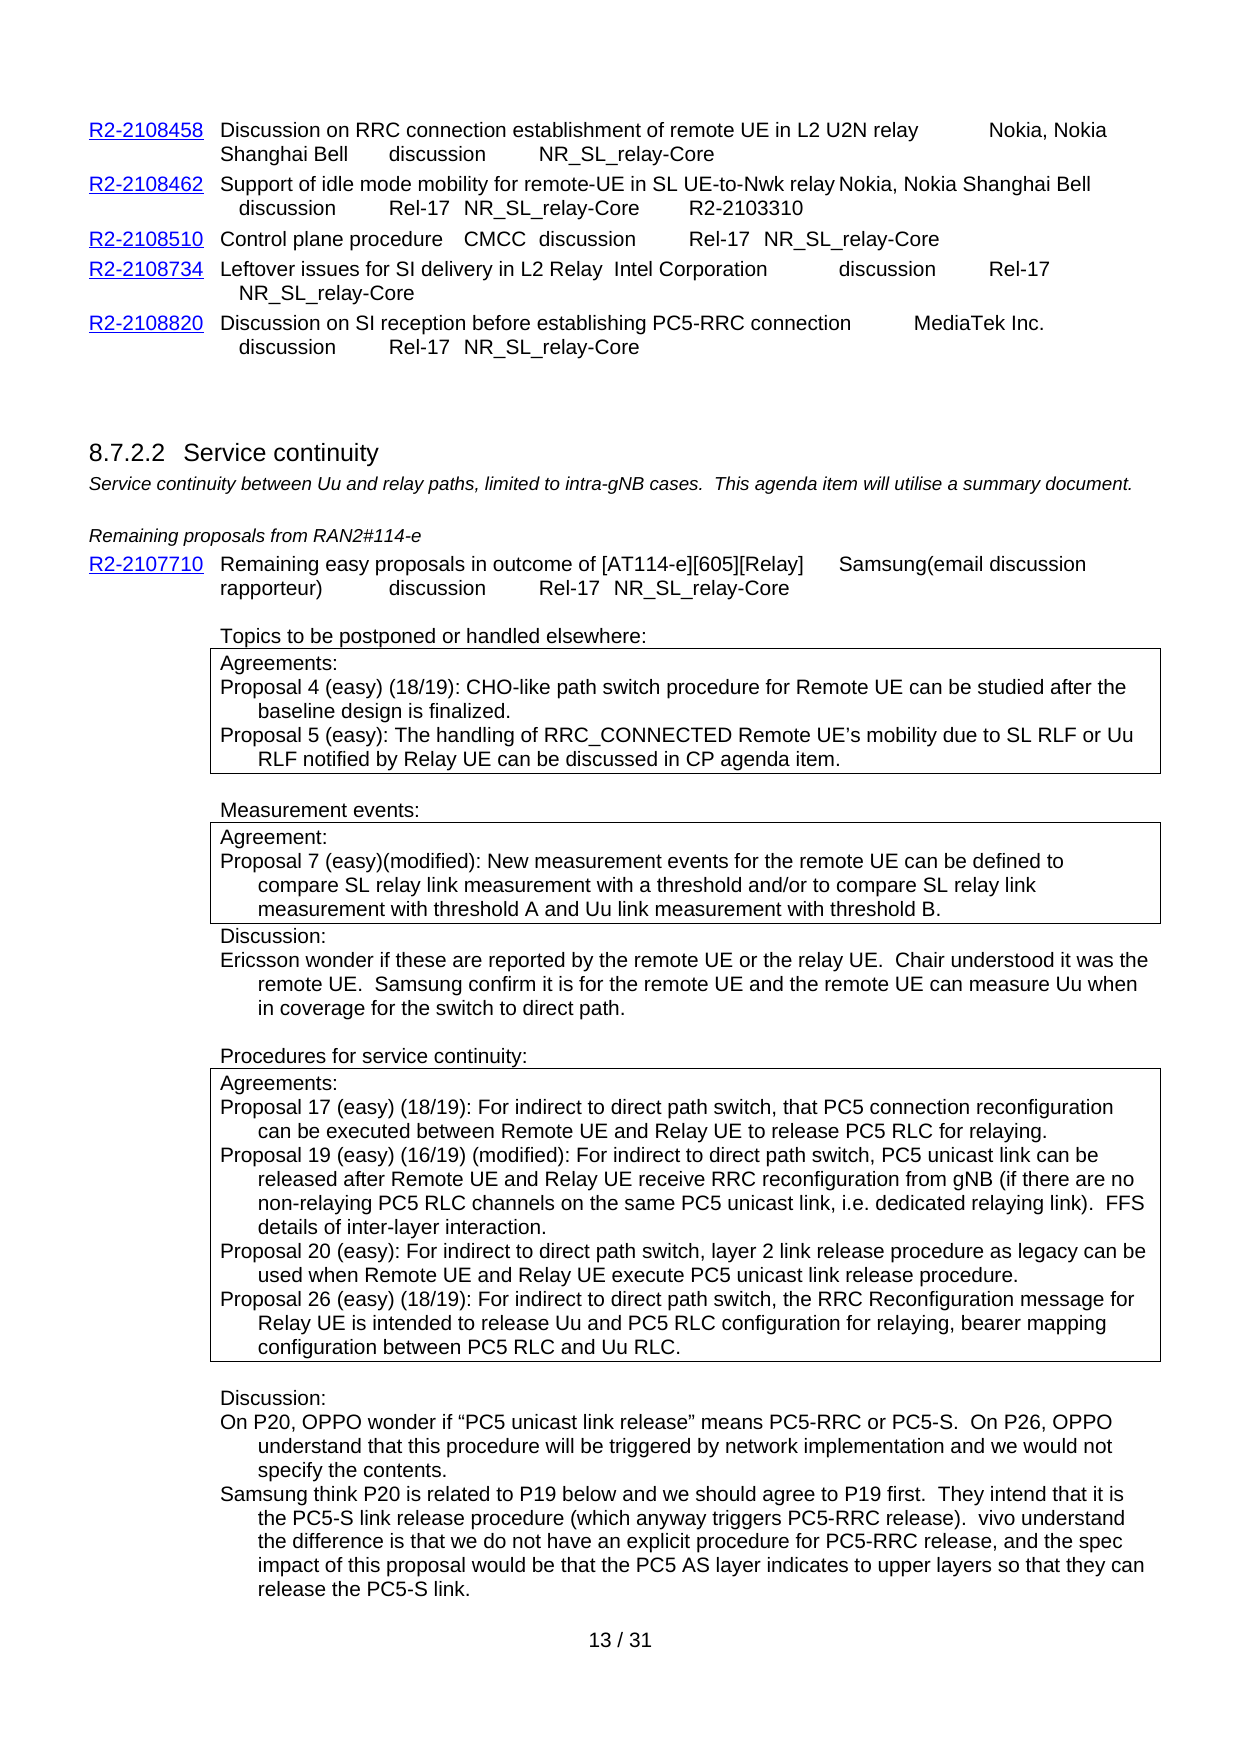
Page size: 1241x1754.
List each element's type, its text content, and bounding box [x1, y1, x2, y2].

title R2-2108734 Leftover issues for SI delivery in L2 Relay Intel Corporation discussion Rel-17 NR_SL_relay-Core [89, 257, 1152, 304]
title R2-2108820 Discussion on SI reception before establishing PC5-RRC connection MediaTek Inc. discussion Rel-17 NR_SL_relay-Core [89, 311, 1152, 359]
text Agreement: [211, 823, 1160, 846]
subtitle 8.7.2.2 Service continuity [89, 438, 1152, 467]
text Proposal 26 (easy) (18/19): For indirect to direct path switch, the RRC Reconfiguration message for Relay UE is intended to release Uu and PC5 RLC configuration for relaying, bearer mapping configuration between PC5 RLC and Uu RLC. [211, 1283, 1160, 1361]
text Procedures for service continuity: [220, 1044, 1152, 1068]
text Discussion: [220, 924, 1152, 948]
text Samsung think P20 is related to P19 below and we should agree to P19 first. They intend that it is the PC5-S link release procedure (which anyway triggers PC5-RRC release). vivo understand the difference is that we do not have an explicit procedure for PC5-RRC release, and the spec impact of this proposal would be that the PC5 AS layer indicates to upper layers so that they can release the PC5-S link. [220, 1481, 1152, 1601]
text Service continuity between Uu and relay paths, limited to intra-gNB cases. This agenda item will utilise a summary document. [89, 473, 1152, 494]
text Ericsson wonder if these are reported by the remote UE or the relay UE. Chair understood it was the remote UE. Samsung confirm it is for the remote UE and the remote UE can measure Uu when in coverage for the switch to direct path. [220, 948, 1152, 1020]
text Measurement events: [220, 798, 1152, 822]
text Agreements: [211, 1069, 1160, 1092]
text Proposal 20 (easy): For indirect to direct path switch, layer 2 link release procedure as legacy can be used when Remote UE and Relay UE execute PC5 unicast link release procedure. [211, 1236, 1160, 1283]
text Topics to be postponed or handled elsewhere: [220, 624, 1152, 648]
text Discussion: [220, 1386, 1152, 1409]
title R2-2108462 Support of idle mode mobility for remote-UE in SL UE-to-Nwk relay Nokia, Nokia Shanghai Bell discussion Rel-17 NR_SL_relay-Core R2-2103310 [89, 172, 1152, 220]
title R2-2108458 Discussion on RRC connection establishment of remote UE in L2 U2N relay Nokia, Nokia Shanghai Bell discussion NR_SL_relay-Core [89, 118, 1152, 166]
text Proposal 7 (easy)(modified): New measurement events for the remote UE can be defined to compare SL relay link measurement with a threshold and/or to compare SL relay link measurement with threshold A and Uu link measurement with threshold B. [211, 846, 1160, 923]
text Remaining proposals from RAN2#114-e [89, 524, 1152, 546]
title R2-2107710 Remaining easy proposals in outcome of [AT114-e][605][Relay] Samsung(email discussion rapporteur) discussion Rel-17 NR_SL_relay-Core [89, 552, 1152, 600]
text Proposal 5 (easy): The handling of RRC_CONNECTED Remote UE’s mobility due to SL RLF or Uu RLF notified by Relay UE can be discussed in CP agenda item. [211, 720, 1160, 773]
title R2-2108510 Control plane procedure CMCC discussion Rel-17 NR_SL_relay-Core [89, 226, 1152, 250]
text Agreements: [211, 649, 1160, 672]
text On P20, OPPO wonder if “PC5 unicast link release” means PC5-RRC or PC5-S. On P26, OPPO understand that this procedure will be triggered by network implementation and we would not specify the contents. [220, 1409, 1152, 1481]
text Proposal 4 (easy) (18/19): CHO-like path switch procedure for Remote UE can be studied after the baseline design is finalized. [211, 672, 1160, 720]
text Proposal 19 (easy) (16/19) (modified): For indirect to direct path switch, PC5 unicast link can be released after Remote UE and Relay UE receive RRC reconfiguration from gNB (if there are no non-relaying PC5 RLC channels on the same PC5 unicast link, i.e. dedicated relaying link). FFS details of inter-layer interaction. [211, 1140, 1160, 1236]
text Proposal 17 (easy) (18/19): For indirect to direct path switch, that PC5 connection reconfiguration can be executed between Remote UE and Relay UE to release PC5 RLC for relaying. [211, 1092, 1160, 1140]
